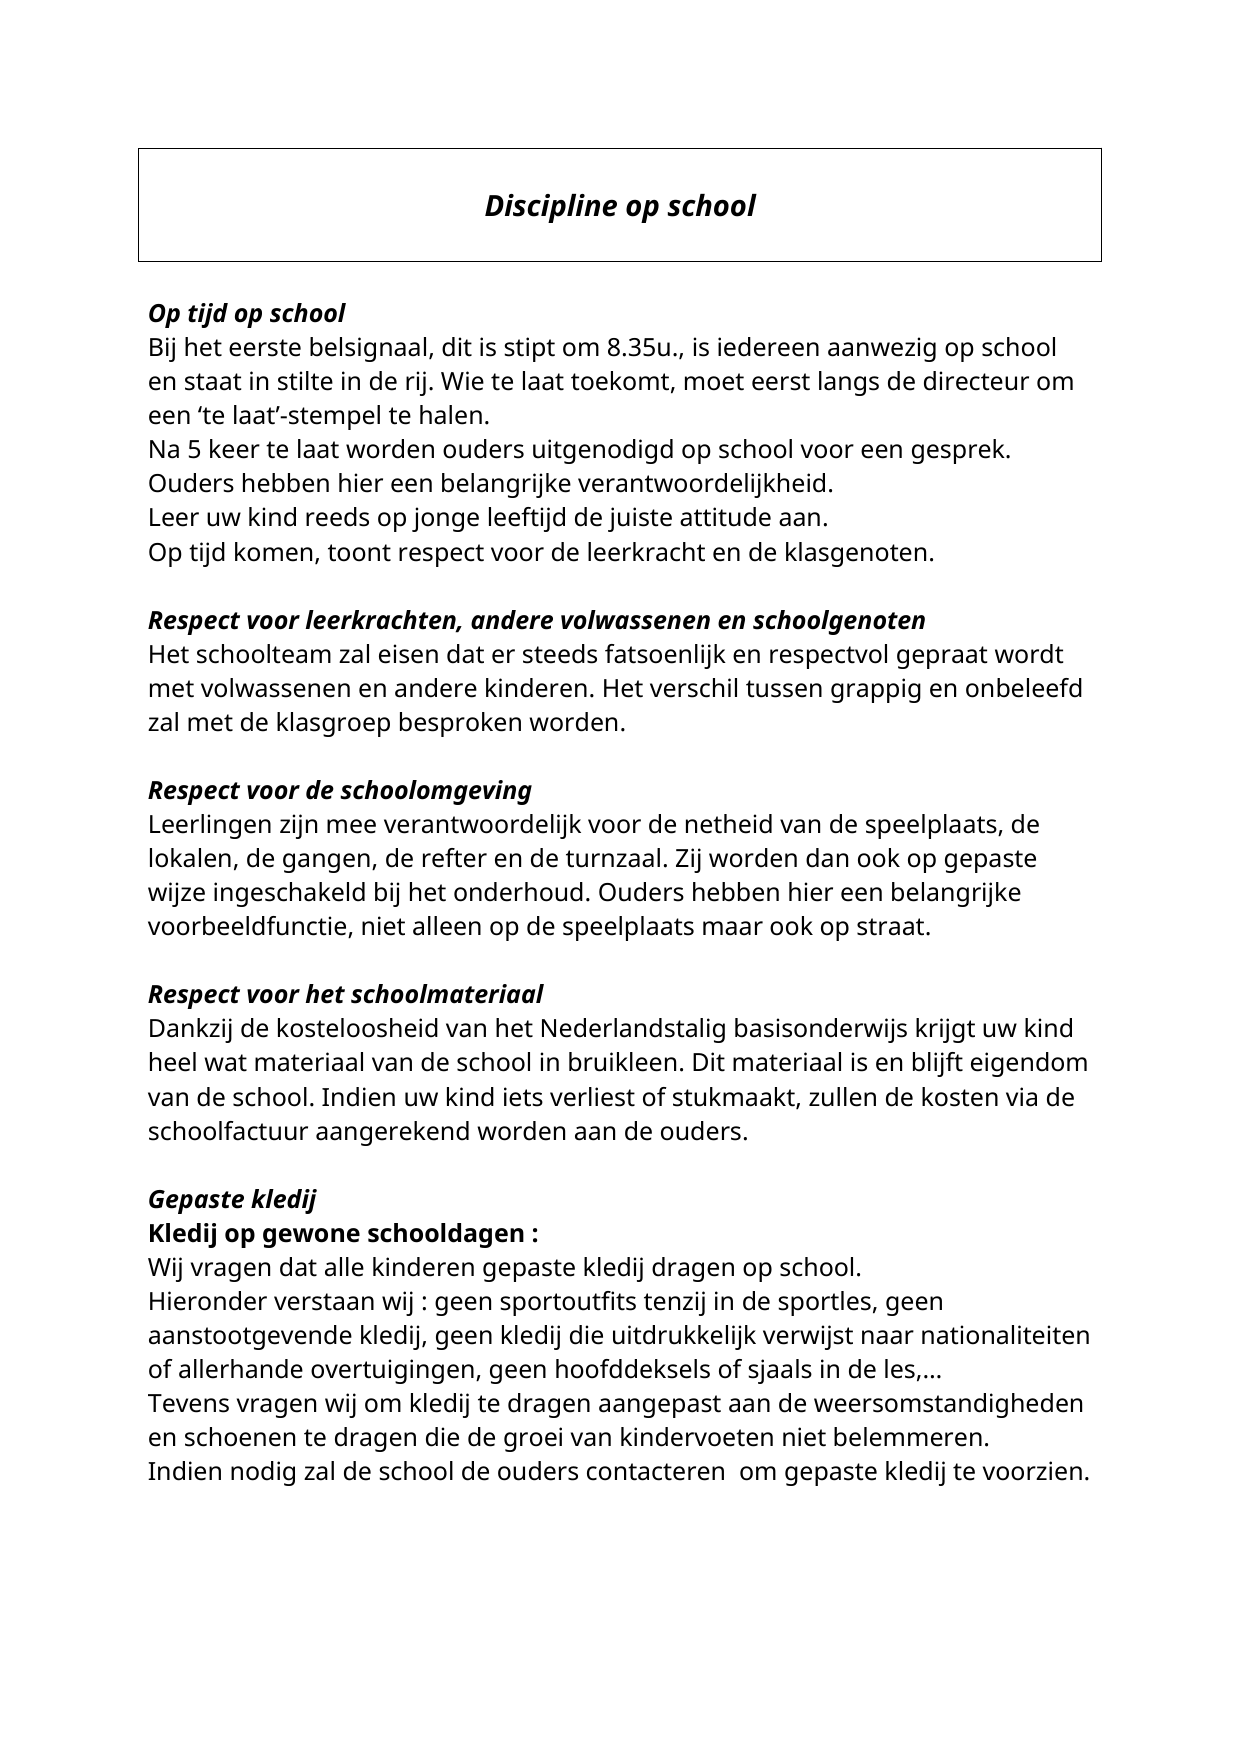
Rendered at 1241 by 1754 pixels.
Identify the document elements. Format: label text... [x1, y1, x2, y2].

text Op tijd komen, toont respect voor de leerkracht en de klasgenoten. [148, 534, 1093, 568]
text Dankzij de kosteloosheid van het Nederlandstalig basisonderwijs krijgt uw kind heel wat materiaal van de school in bruikleen. Dit materiaal is en blijft eigendom van de school. Indien uw kind iets verliest of stukmaakt, zullen de kosten via de schoolfactuur aangerekend worden aan de ouders. [148, 1011, 1093, 1147]
text Het schoolteam zal eisen dat er steeds fatsoenlijk en respectvol gepraat wordt met volwassenen en andere kinderen. Het verschil tussen grappig en onbeleefd zal met de klasgroep besproken worden. [148, 636, 1093, 738]
text Op tijd op school [148, 296, 1093, 330]
text Leer uw kind reeds op jonge leeftijd de juiste attitude aan. [148, 500, 1093, 534]
text Tevens vragen wij om kledij te dragen aangepast aan de weersomstandigheden en schoenen te dragen die de groei van kindervoeten niet belemmeren. Indien nodig zal de school de ouders contacteren om gepaste kledij te voorzien. [148, 1386, 1093, 1488]
text Leerlingen zijn mee verantwoordelijk voor de netheid van de speelplaats, de lokalen, de gangen, de refter en de turnzaal. Zij worden dan ook op gepaste wijze ingeschakeld bij het onderhoud. Ouders hebben hier een belangrijke voorbeeldfunctie, niet alleen op de speelplaats maar ook op straat. [148, 807, 1093, 943]
text Respect voor leerkrachten, andere volwassenen en schoolgenoten [148, 602, 1093, 636]
text Bij het eerste belsignaal, dit is stipt om 8.35u., is iedereen aanwezig op school en staat in stilte in de rij. Wie te laat toekomt, moet eerst langs de directeur om een ‘te laat’-stempel te halen. Na 5 keer te laat worden ouders uitgenodigd op school voor een gesprek. Ouders hebben hier een belangrijke verantwoordelijkheid. [148, 330, 1093, 500]
text Gepaste kledij [148, 1181, 1093, 1215]
text Respect voor de schoolomgeving [148, 773, 1093, 807]
text Kledij op gewone schooldagen : [148, 1215, 1093, 1249]
text Wij vragen dat alle kinderen gepaste kledij dragen op school. Hieronder verstaan wij : geen sportoutfits tenzij in de sportles, geen aanstootgevende kledij, geen kledij die uitdrukkelijk verwijst naar nationaliteiten of allerhande overtuigingen, geen hoofddeksels of sjaals in de les,… [148, 1249, 1093, 1386]
text Discipline op school [148, 185, 1093, 224]
text Respect voor het schoolmateriaal [148, 977, 1093, 1011]
